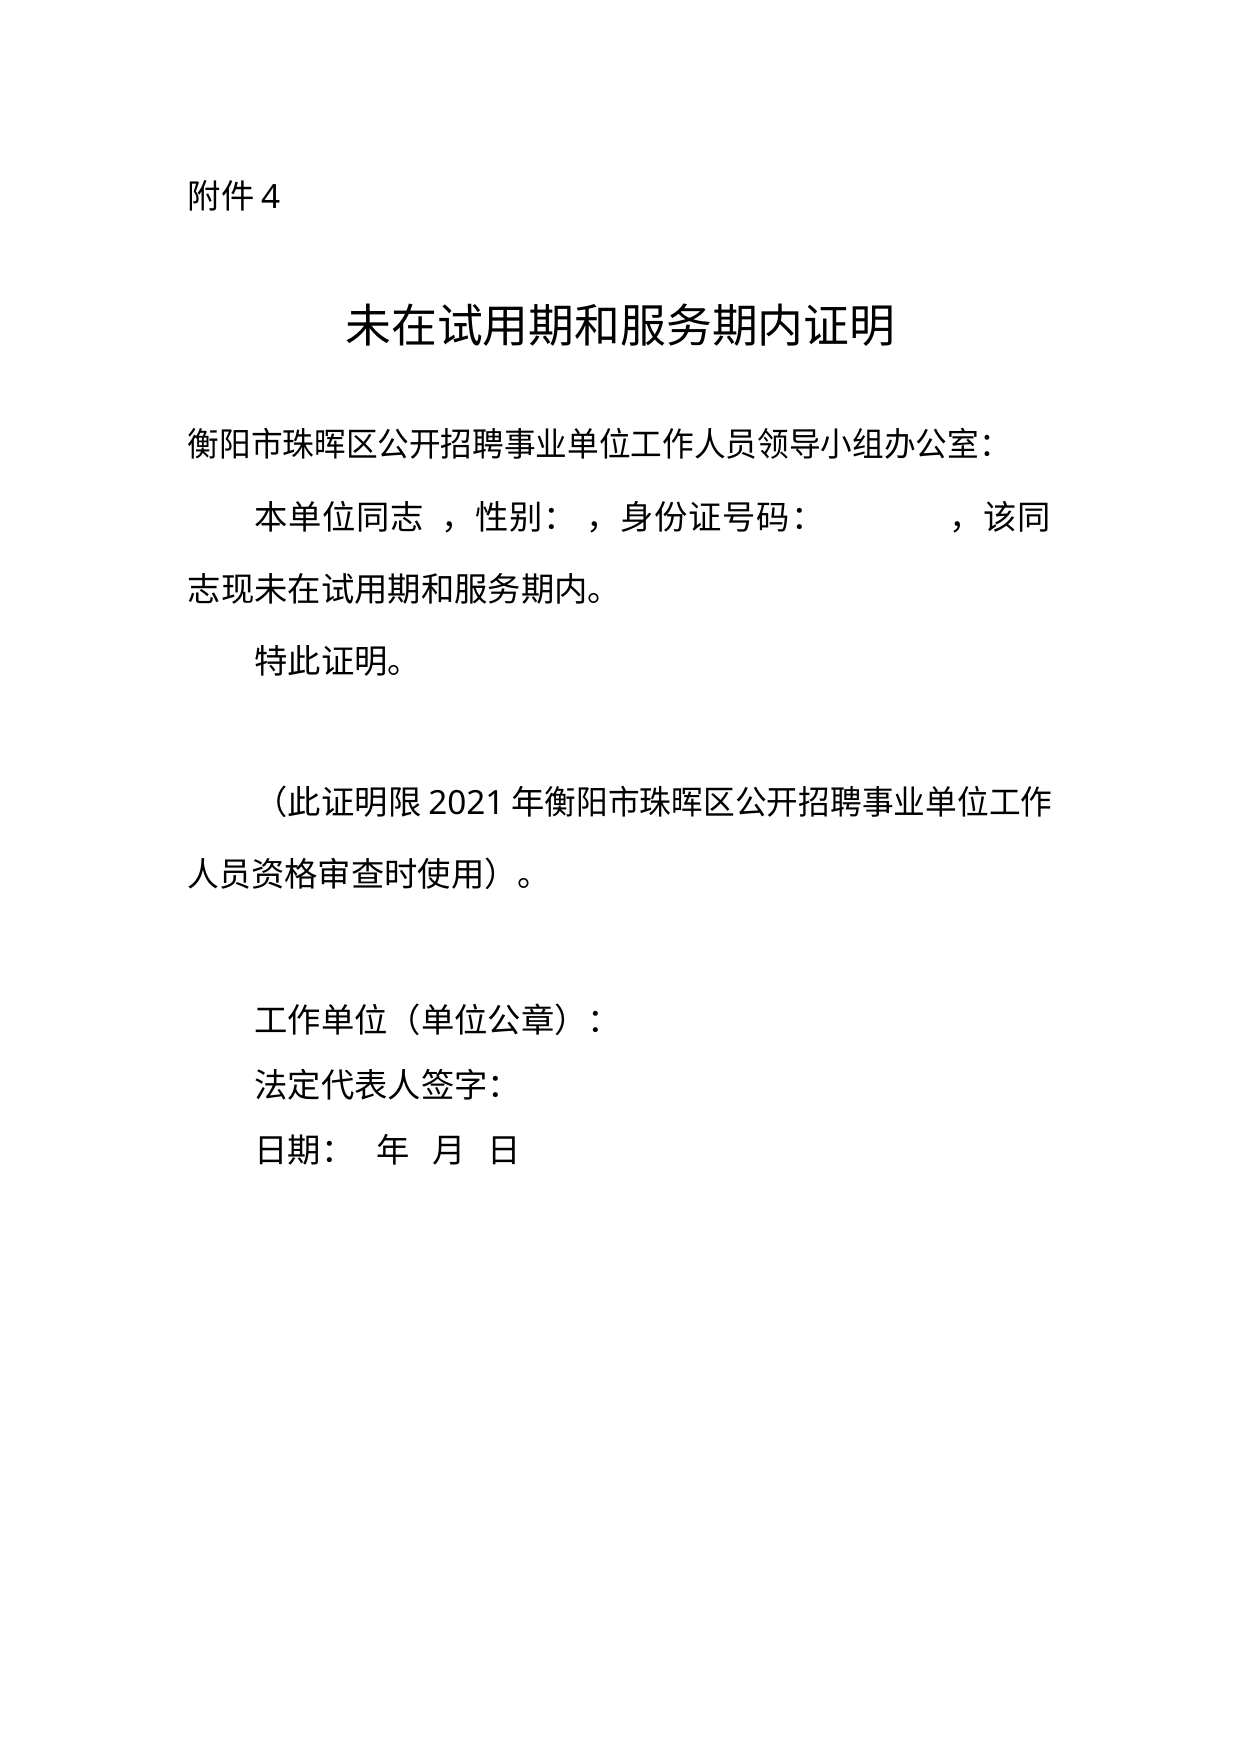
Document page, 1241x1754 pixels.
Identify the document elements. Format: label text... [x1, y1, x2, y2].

text 法定代表人签字： [187, 1050, 1053, 1115]
text 工作单位（单位公章）： [187, 985, 1053, 1050]
text 衡阳市珠晖区公开招聘事业单位工作人员领导小组办公室： [187, 418, 1053, 466]
text 日期： 年 月 日 [187, 1115, 1053, 1180]
text 本单位同志 ，性别： ，身份证号码： ，该同志现未在试用期和服务期内。 [187, 490, 1053, 611]
text 特此证明。 [187, 635, 1053, 683]
text 未在试用期和服务期内证明 [187, 289, 1053, 356]
text 附件4 [187, 162, 1053, 227]
text （此证明限2021年衡阳市珠晖区公开招聘事业单位工作人员资格审查时使用）。 [187, 775, 1053, 896]
